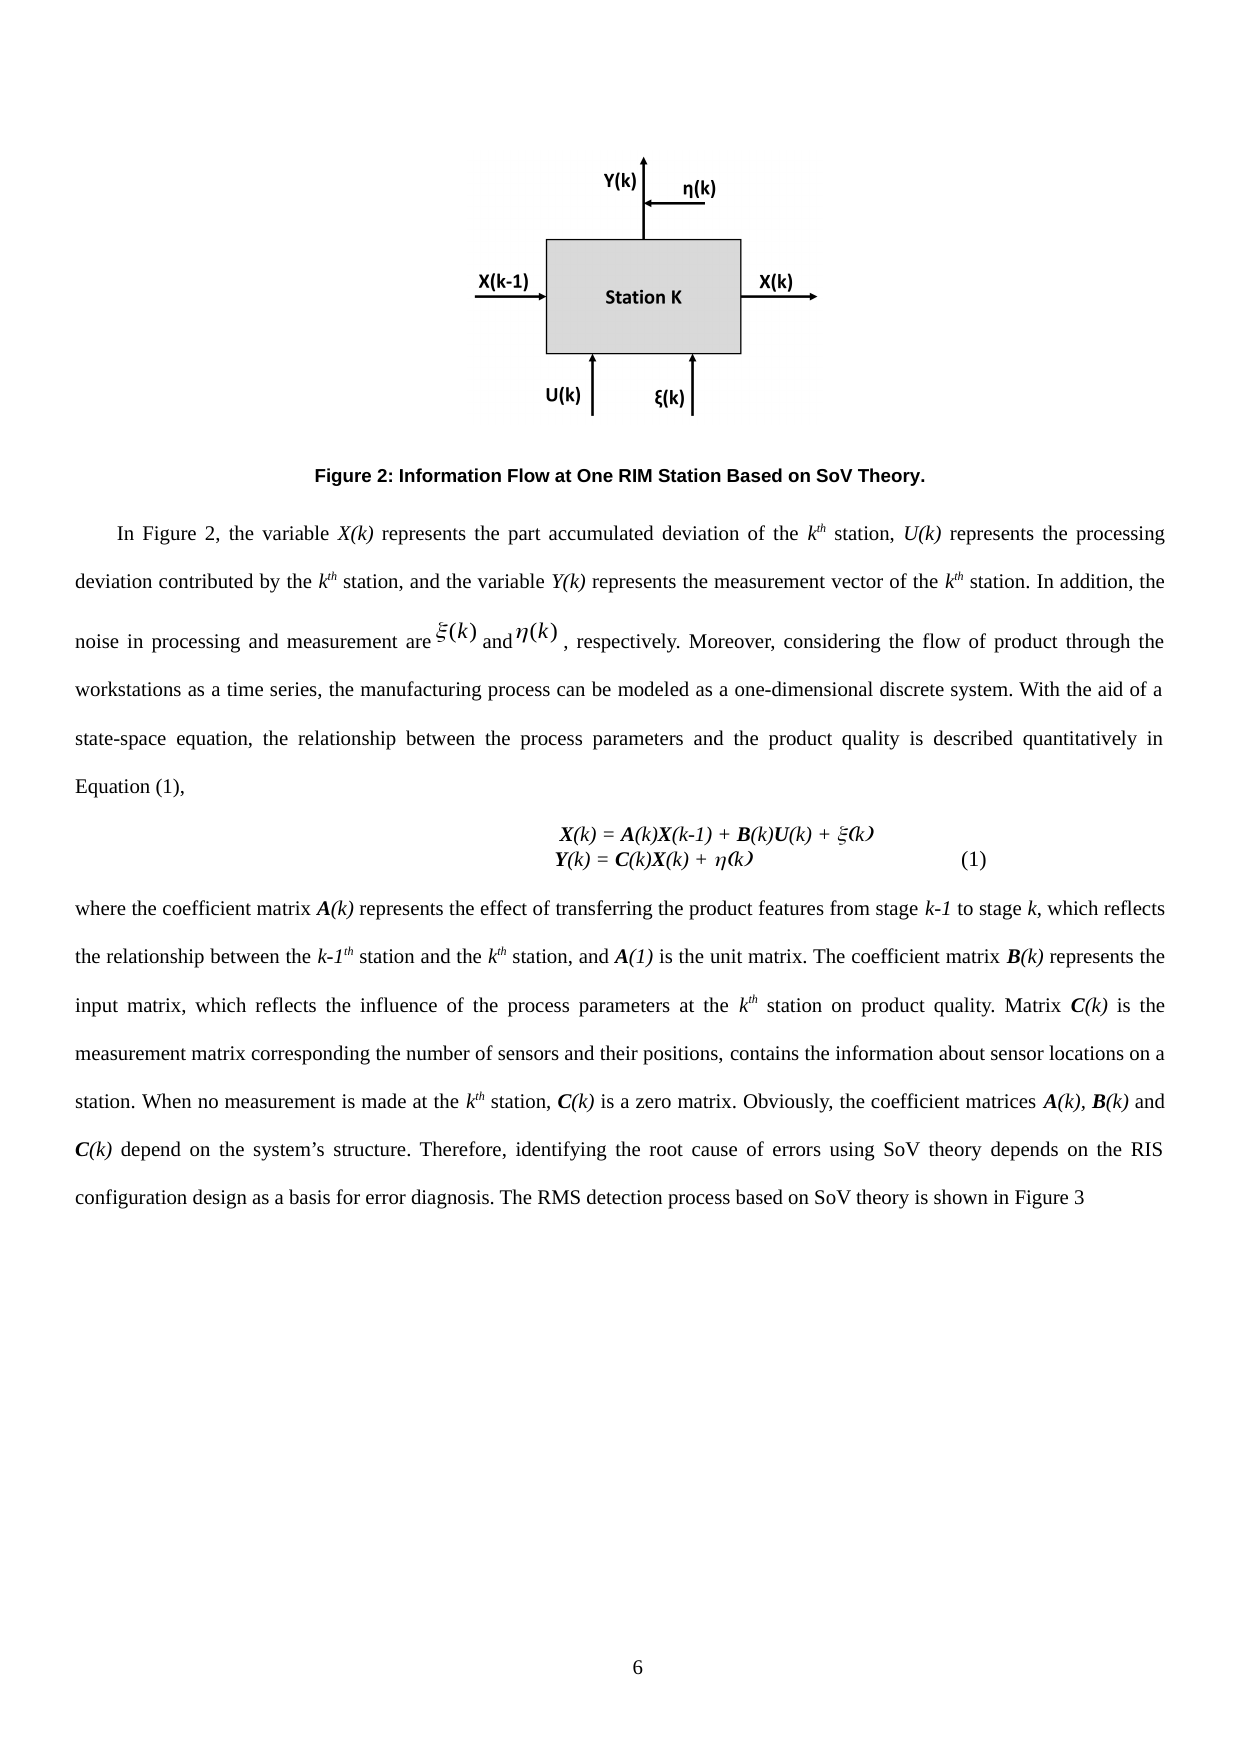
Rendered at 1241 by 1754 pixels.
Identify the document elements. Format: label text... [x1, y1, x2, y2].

text X(k) = A(k)X(k-1) + B(k)U(k) + k [75, 822, 1165, 846]
text In Figure 2, the variable X(k) represents the part accumulated deviation of the kth station, U(k) represents the processing deviation contributed by the kth station, and the variable Y(k) represents the measurement vector of the kth station. In addition, the noise in processing and measurement areand, respectively. Moreover, considering the flow of product through the workstations as a time series, the manufacturing process can be modeled as a one-dimensional discrete system. With the aid of a state-space equation, the relationship between the process parameters and the product quality is described quantitatively in Equation (1), [75, 521, 1165, 798]
text Figure 2: Information Flow at One RIM Station Based on SoV Theory. [75, 465, 1165, 487]
picture [467, 150, 824, 425]
text Y(k) = C(k)X(k) + k (1) [512, 846, 1165, 871]
text where the coefficient matrix A(k) represents the effect of transferring the product features from stage k-1 to stage k, which reflects the relationship between the k-1th station and the kth station, and A(1) is the unit matrix. The coefficient matrix B(k) represents the input matrix, which reflects the influence of the process parameters at the kth station on product quality. Matrix C(k) is the measurement matrix corresponding the number of sensors and their positions, contains the information about sensor locations on a station. When no measurement is made at the kth station, C(k) is a zero matrix. Obviously, the coefficient matrices A(k), B(k) and C(k) depend on the system’s structure. Therefore, identifying the root cause of errors using SoV theory depends on the RIS configuration design as a basis for error diagnosis. The RMS detection process based on SoV theory is shown in Figure 3 [75, 896, 1165, 1209]
